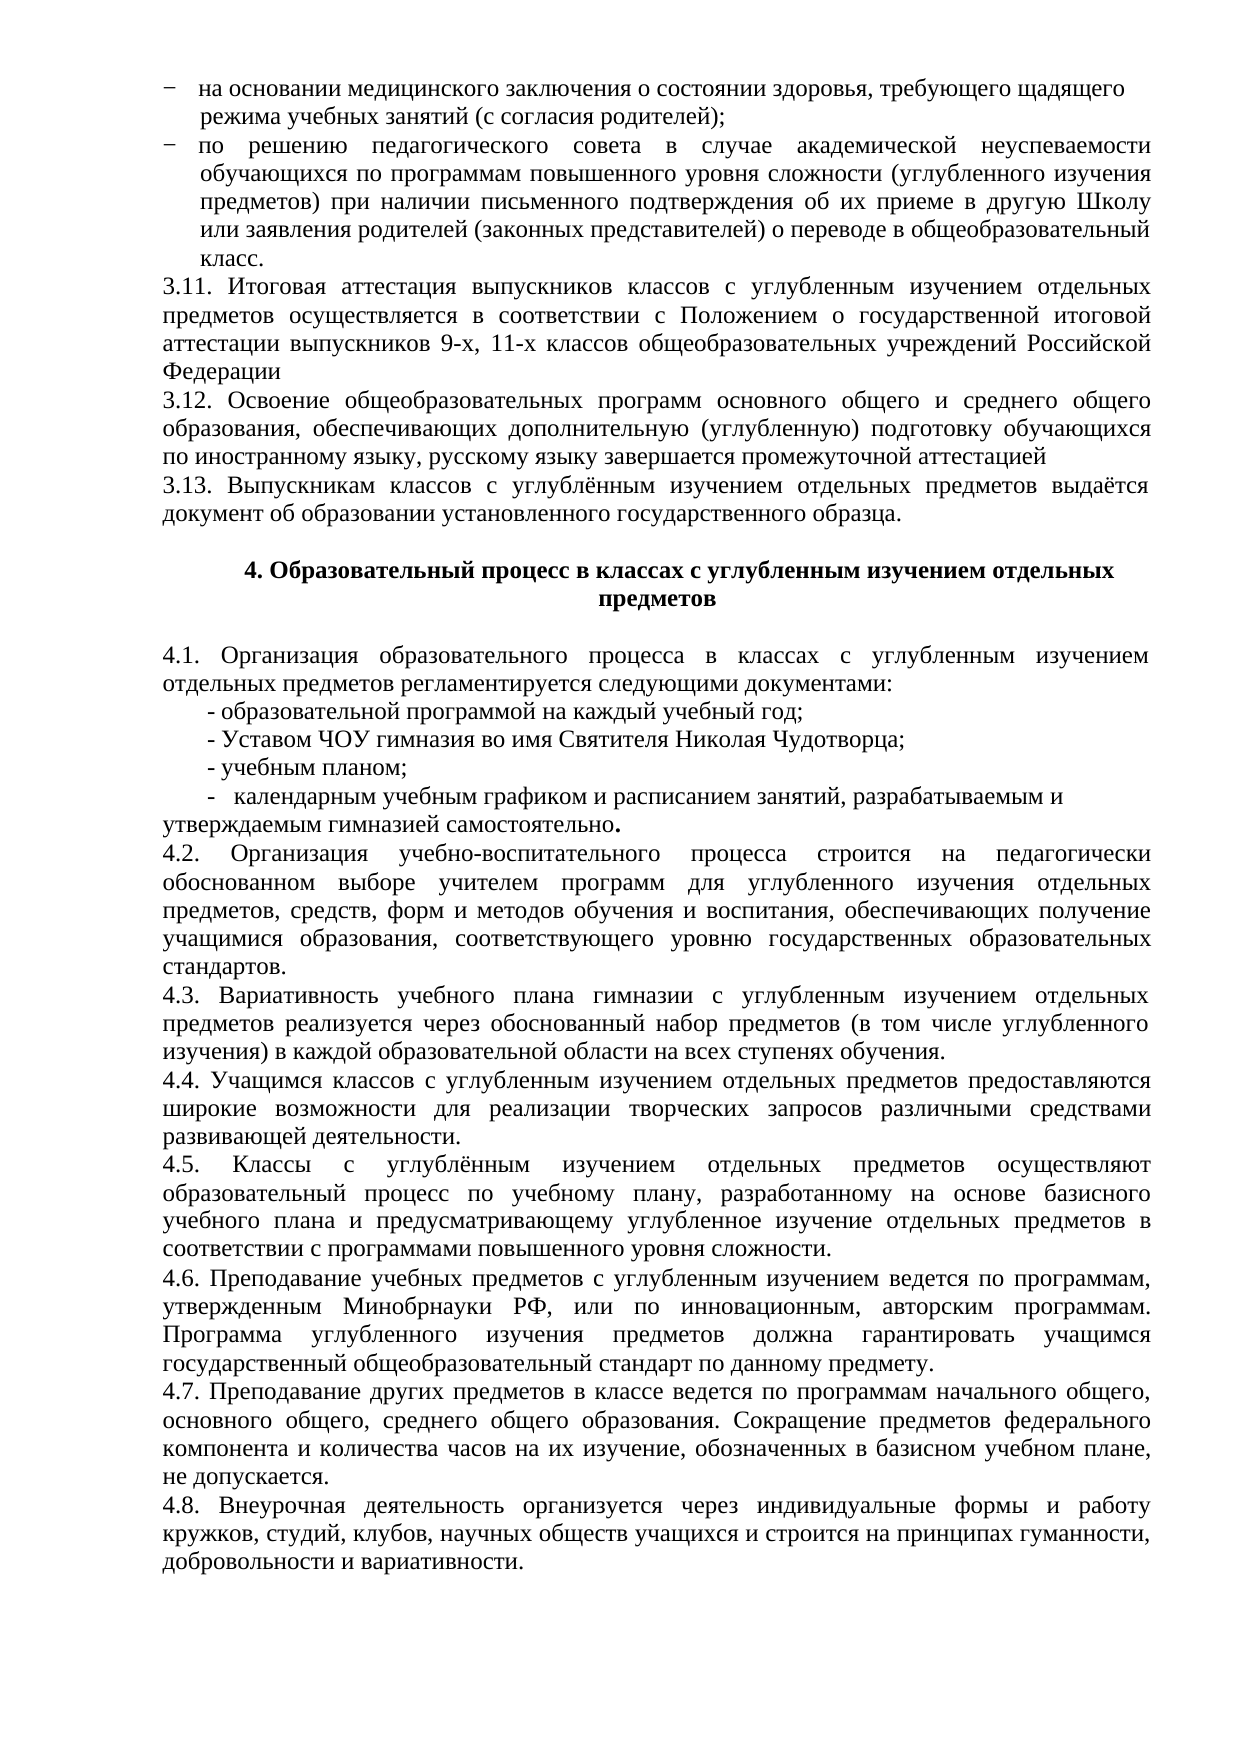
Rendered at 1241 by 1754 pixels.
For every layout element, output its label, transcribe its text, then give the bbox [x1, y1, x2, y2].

text 3.13. Выпускникам классов с углублённым изучением отдельных предметов выдаётся документ об образовании установленного государственного образца. [162, 471, 1150, 527]
text 4.4. Учащимся классов с углубленным изучением отдельных предметов предоставляются широкие возможности для реализации творческих запросов различными средствами развивающей деятельности. [162, 1066, 1152, 1149]
text 4. Образовательный процесс в классах с углубленным изучением отдельных предметов [162, 557, 1152, 612]
text 4.5. Классы с углублённым изучением отдельных предметов осуществляют образовательный процесс по учебному плану, разработанному на основе базисного учебного плана и предусматривающему углубленное изучение отдельных предметов в соответствии с программами повышенного уровня сложности. [162, 1151, 1152, 1262]
list календарным учебным графиком и расписанием занятий, разрабатываемым и утверждаемым гимназией самостоятельно. [162, 782, 1150, 838]
text 3.11. Итоговая аттестация выпускников классов с углубленным изучением отдельных предметов осуществляется в соответствии с Положением о государственной итоговой аттестации выпускников 9-х, 11-х классов общеобразовательных учреждений Российской Федерации [162, 272, 1152, 385]
text 3.12. Освоение общеобразовательных программ основного общего и среднего общего образования, обеспечивающих дополнительную (углубленную) подготовку обучающихся по иностранному языку, русскому языку завершается промежуточной аттестацией [162, 386, 1152, 470]
text 4.6. Преподавание учебных предметов с углубленным изучением ведется по программам, утвержденным Минобрнауки РФ, или по инновационным, авторским программам. Программа углубленного изучения предметов должна гарантировать учащимся государственный общеобразовательный стандарт по данному предмету. [162, 1264, 1152, 1376]
list на основании медицинского заключения о состоянии здоровья, требующего щадящего режима учебных занятий (с согласия родителей); [162, 75, 1150, 130]
text 4.1. Организация образовательного процесса в классах с углубленным изучением отдельных предметов регламентируется следующими документами: [162, 641, 1150, 696]
list по решению педагогического совета в случае академической неуспеваемости обучающихся по программам повышенного уровня сложности (углубленного изучения предметов) при наличии письменного подтверждения об их приеме в другую Школу или заявления родителей (законных представителей) о переводе в общеобразовательный [162, 131, 1152, 243]
text 4.2. Организация учебно-воспитательного процесса строится на педагогически обоснованном выборе учителем программ для углубленного изучения отдельных предметов, средств, форм и методов обучения и воспитания, обеспечивающих получение учащимися образования, соответствующего уровню государственных образовательных стандартов. [162, 839, 1152, 980]
list образовательной программой на каждый учебный год; [207, 696, 1152, 725]
text 4.8. Внеурочная деятельность организуется через индивидуальные формы и работу кружков, студий, клубов, научных обществ учащихся и строится на принципах гуманности, добровольности и вариативности. [162, 1491, 1152, 1574]
text 4.7. Преподавание других предметов в классе ведется по программам начального общего, основного общего, среднего общего образования. Сокращение предметов федерального компонента и количества часов на их изучение, обозначенных в базисном учебном плане, не допускается. [162, 1377, 1152, 1490]
text класс. [200, 243, 1152, 272]
list учебным планом; [207, 753, 1152, 781]
text 4.3. Вариативность учебного плана гимназии с углубленным изучением отдельных предметов реализуется через обоснованный набор предметов (в том числе углубленного изучения) в каждой образовательной области на всех ступенях обучения. [162, 981, 1150, 1065]
list Уставом ЧОУ гимназия во имя Святителя Николая Чудотворца; [207, 725, 1152, 753]
